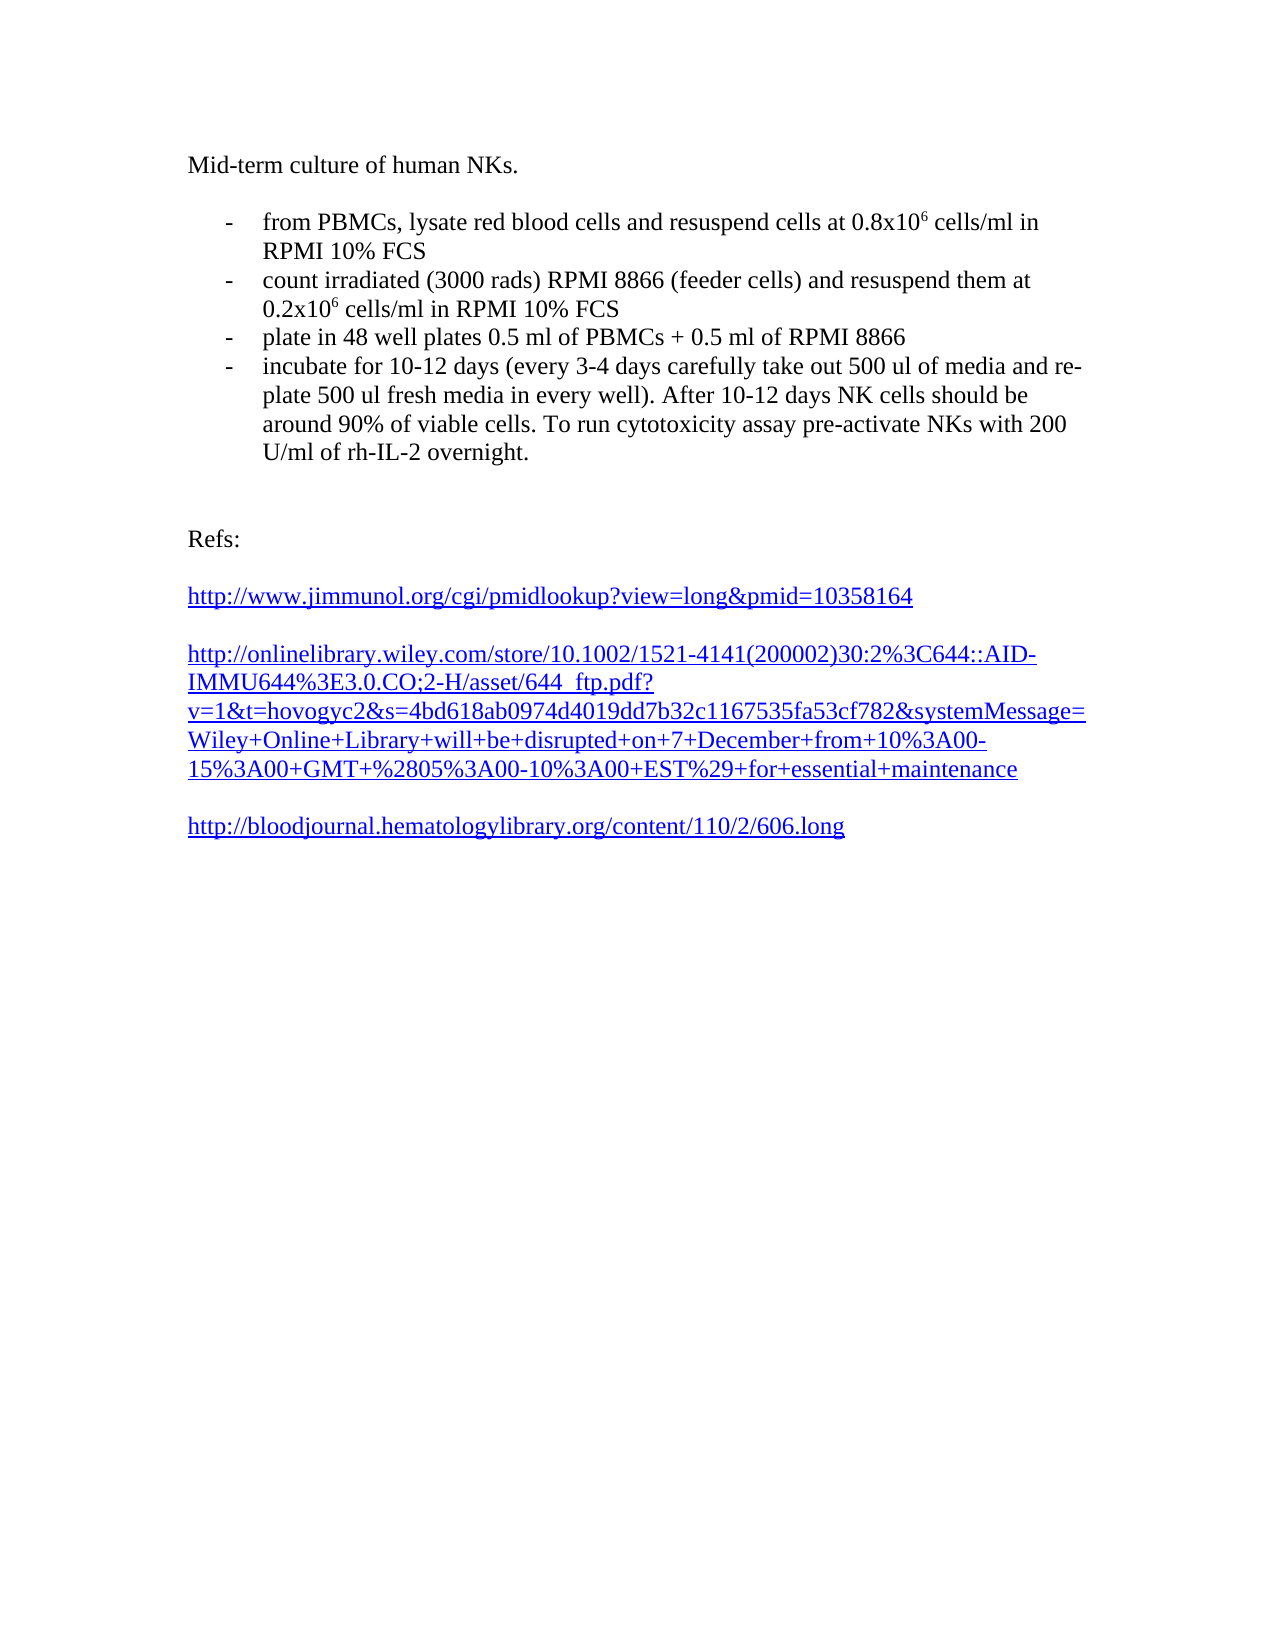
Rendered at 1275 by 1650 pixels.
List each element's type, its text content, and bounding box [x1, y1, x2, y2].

text http://bloodjournal.hematologylibrary.org/content/110/2/606.long [187, 811, 1087, 840]
text http://www.jimmunol.org/cgi/pmidlookup?view=long&pmid=10358164 [187, 581, 1087, 610]
text Mid-term culture of human NKs. [187, 150, 1087, 179]
text Refs: [187, 524, 1087, 552]
list count irradiated (3000 rads) RPMI 8866 (feeder cells) and resuspend them at 0.2x106 cells/ml in RPMI 10% FCS [225, 265, 1087, 322]
list incubate for 10-12 days (every 3-4 days carefully take out 500 ul of media and re-plate 500 ul fresh media in every well). After 10-12 days NK cells should be around 90% of viable cells. To run cytotoxicity assay pre-activate NKs with 200 U/ml of rh-IL-2 overnight. [225, 351, 1087, 466]
list from PBMCs, lysate red blood cells and resuspend cells at 0.8x106 cells/ml in RPMI 10% FCS [225, 207, 1087, 265]
text http://onlinelibrary.wiley.com/store/10.1002/1521-4141(200002)30:2%3C644::AID-IMMU644%3E3.0.CO;2-H/asset/644_ftp.pdf?v=1&t=hovogyc2&s=4bd618ab0974d4019dd7b32c1167535fa53cf782&systemMessage=Wiley+Online+Library+will+be+disrupted+on+7+December+from+10%3A00-15%3A00+GMT+%2805%3A00-10%3A00+EST%29+for+essential+maintenance [187, 639, 1087, 782]
list plate in 48 well plates 0.5 ml of PBMCs + 0.5 ml of RPMI 8866 [225, 322, 1087, 351]
